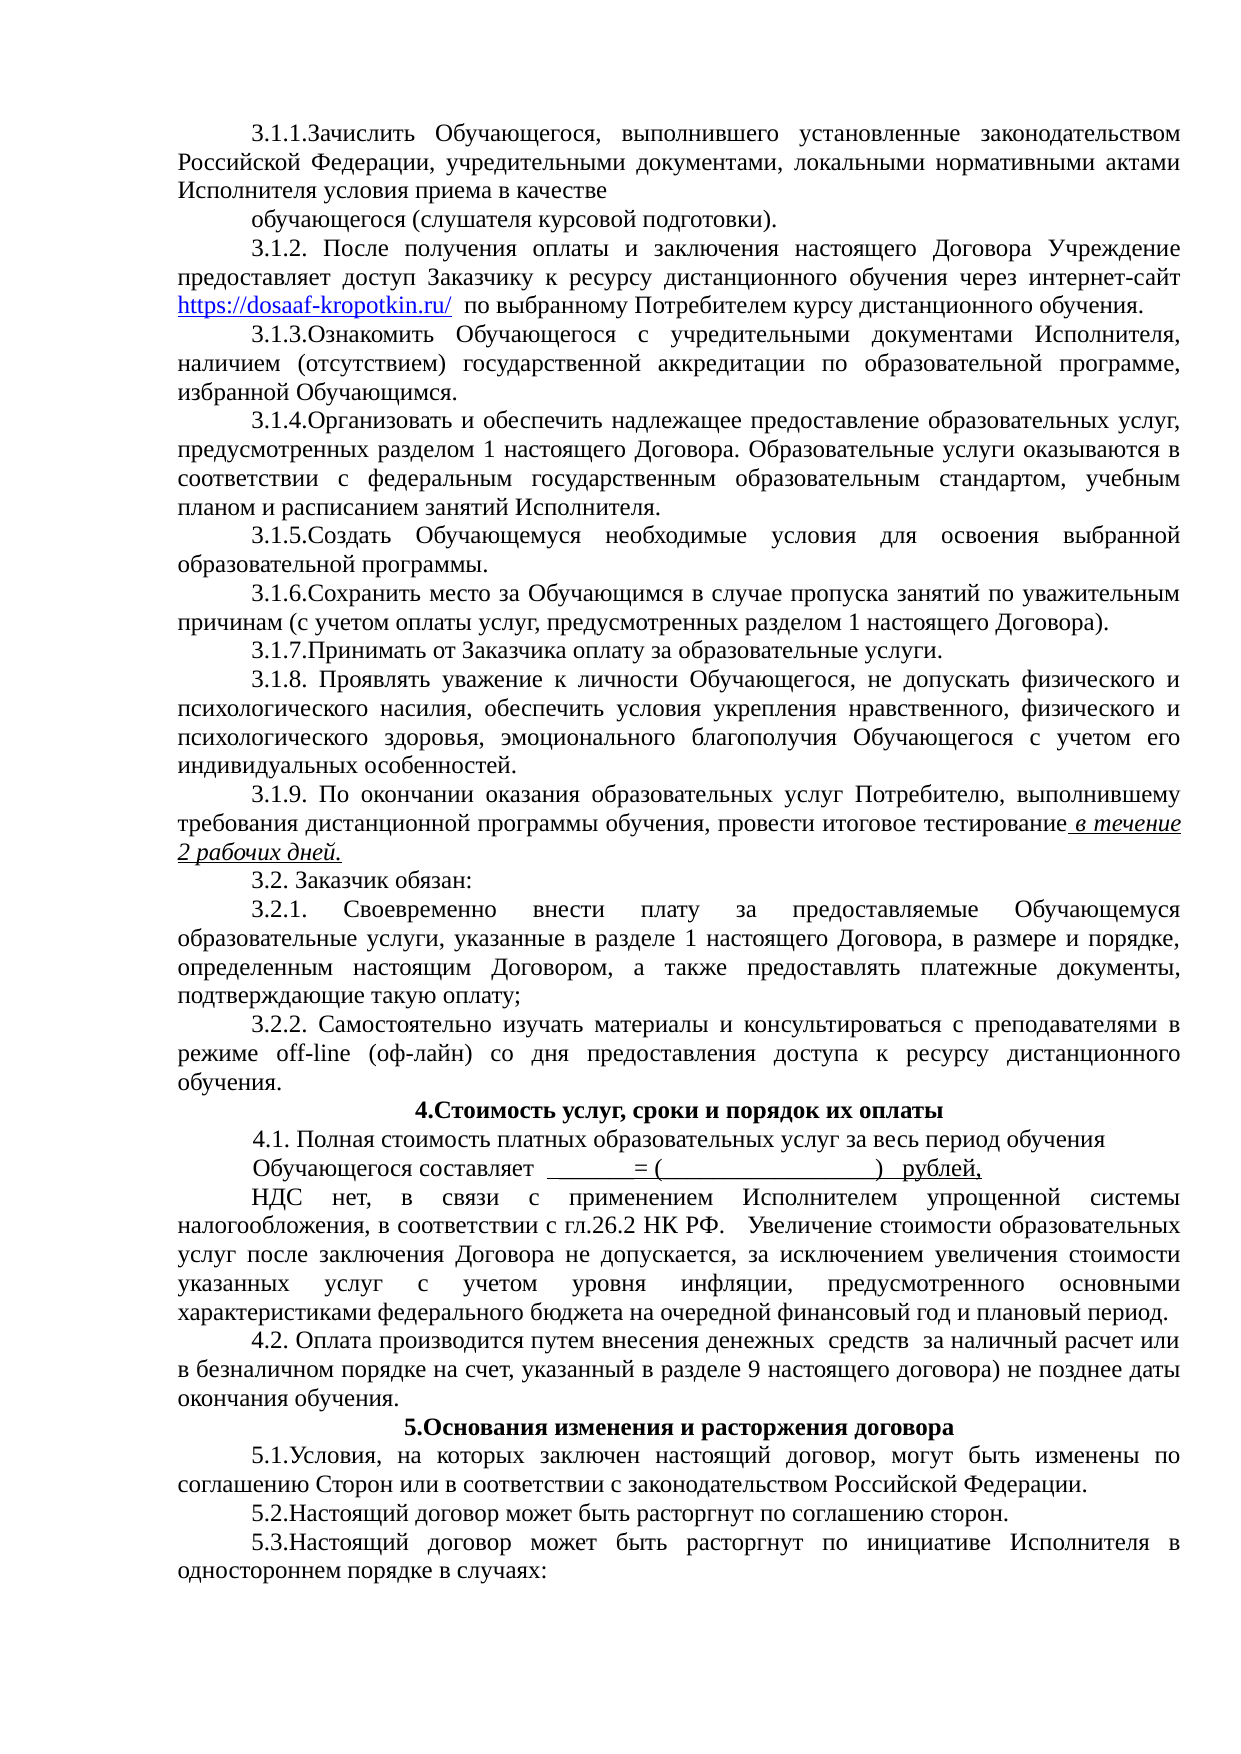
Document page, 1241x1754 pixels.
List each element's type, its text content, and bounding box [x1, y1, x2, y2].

text 4.1. Полная стоимость платных образовательных услуг за весь период обучения Обучающегося составляет ______= (_________________) рублей, [252, 1124, 1181, 1182]
text 3.1.5.Создать Обучающемуся необходимые условия для освоения выбранной образовательной программы. [177, 521, 1181, 578]
text 5.Основания изменения и расторжения договора [177, 1412, 1181, 1441]
text 3.1.9. По окончании оказания образовательных услуг Потребителю, выполнившему требования дистанционной программы обучения, провести итоговое тестирование в течение 2 рабочих дней. [177, 779, 1181, 866]
text обучающегося (слушателя курсовой подготовки). [177, 204, 1181, 233]
text 3.1.1.Зачислить Обучающегося, выполнившего установленные законодательством Российской Федерации, учредительными документами, локальными нормативными актами Исполнителя условия приема в качестве [177, 118, 1181, 204]
text 4.2. Оплата производится путем внесения денежных средств за наличный расчет или в безналичном порядке на счет, указанный в разделе 9 настоящего договора) не позднее даты окончания обучения. [177, 1326, 1181, 1412]
text 4.Стоимость услуг, сроки и порядок их оплаты [177, 1096, 1181, 1124]
text 5.3.Настоящий договор может быть расторгнут по инициативе Исполнителя в одностороннем порядке в случаях: [177, 1527, 1181, 1584]
text 3.1.4.Организовать и обеспечить надлежащее предоставление образовательных услуг, предусмотренных разделом 1 настоящего Договора. Образовательные услуги оказываются в соответствии с федеральным государственным образовательным стандартом, учебным планом и расписанием занятий Исполнителя. [177, 406, 1181, 521]
text 5.2.Настоящий договор может быть расторгнут по соглашению сторон. [177, 1498, 1181, 1527]
text 3.1.8. Проявлять уважение к личности Обучающегося, не допускать физического и психологического насилия, обеспечить условия укрепления нравственного, физического и психологического здоровья, эмоционального благополучия Обучающегося с учетом его индивидуальных особенностей. [177, 664, 1181, 779]
text 3.1.2. После получения оплаты и заключения настоящего Договора Учреждение предоставляет доступ Заказчику к ресурсу дистанционного обучения через интернет-сайт https://dosaaf-kropotkin.ru/ по выбранному Потребителем курсу дистанционного обучения. [177, 233, 1181, 319]
text 5.1.Условия, на которых заключен настоящий договор, могут быть изменены по соглашению Сторон или в соответствии с законодательством Российской Федерации. [177, 1441, 1181, 1498]
text 3.2.1. Своевременно внести плату за предоставляемые Обучающемуся образовательные услуги, указанные в разделе 1 настоящего Договора, в размере и порядке, определенным настоящим Договором, а также предоставлять платежные документы, подтверждающие такую оплату; [177, 894, 1181, 1009]
text 3.1.6.Сохранить место за Обучающимся в случае пропуска занятий по уважительным причинам (с учетом оплаты услуг, предусмотренных разделом 1 настоящего Договора). [177, 578, 1181, 636]
text 3.2.2. Самостоятельно изучать материалы и консультироваться с преподавателями в режиме off-line (оф-лайн) со дня предоставления доступа к ресурсу дистанционного обучения. [177, 1009, 1181, 1096]
text 3.1.3.Ознакомить Обучающегося с учредительными документами Исполнителя, наличием (отсутствием) государственной аккредитации по образовательной программе, избранной Обучающимся. [177, 319, 1181, 406]
text 3.2. Заказчик обязан: [177, 866, 1181, 894]
text НДС нет, в связи с применением Исполнителем упрощенной системы налогообложения, в соответствии с гл.26.2 НК РФ. Увеличение стоимости образовательных услуг после заключения Договора не допускается, за исключением увеличения стоимости указанных услуг с учетом уровня инфляции, предусмотренного основными характеристиками федерального бюджета на очередной финансовый год и плановый период. [177, 1182, 1181, 1326]
text 3.1.7.Принимать от Заказчика оплату за образовательные услуги. [177, 636, 1181, 664]
